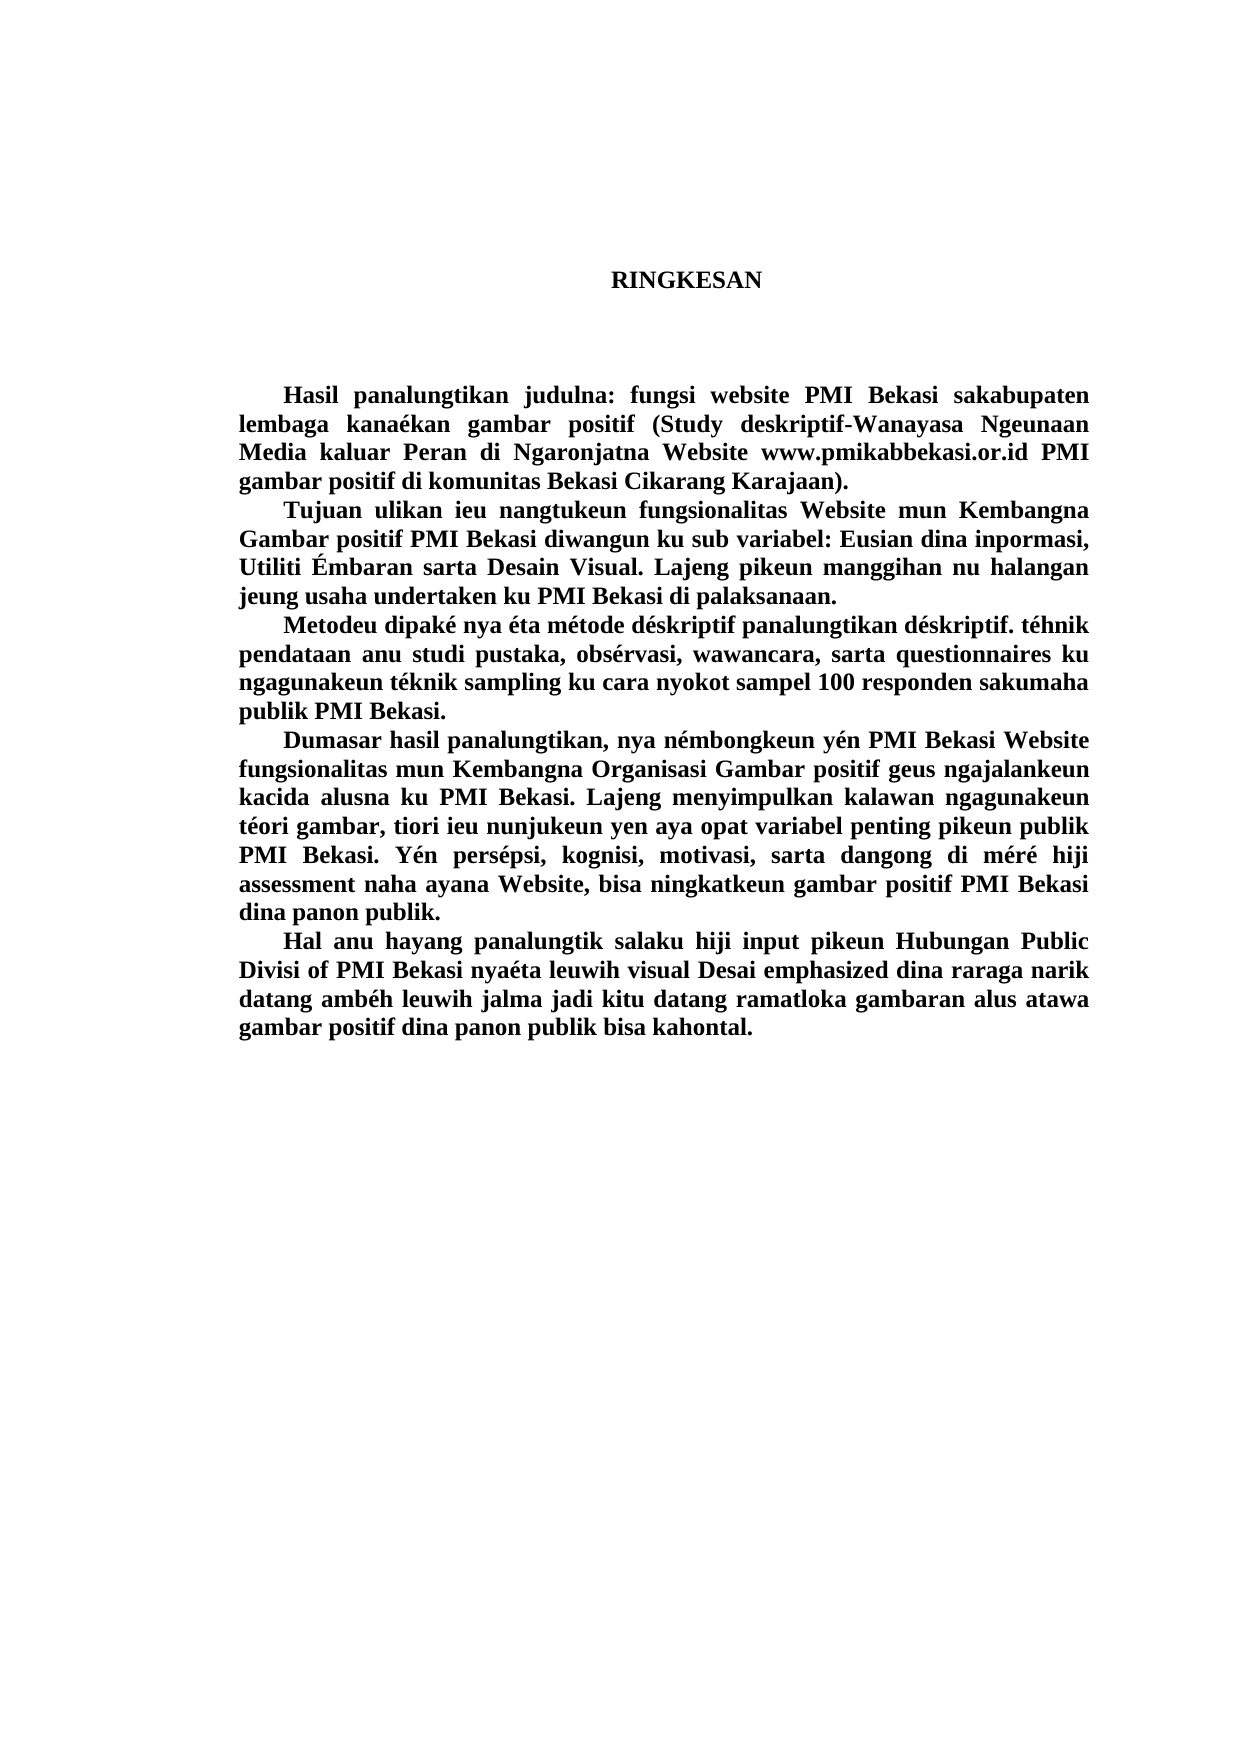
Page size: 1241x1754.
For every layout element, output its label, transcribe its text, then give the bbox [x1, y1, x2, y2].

text Dumasar hasil panalungtikan, nya némbongkeun yén PMI Bekasi Website fungsionalitas mun Kembangna Organisasi Gambar positif geus ngajalankeun kacida alusna ku PMI Bekasi. Lajeng menyimpulkan kalawan ngagunakeun téori gambar, tiori ieu nunjukeun yen aya opat variabel penting pikeun publik PMI Bekasi. Yén persépsi, kognisi, motivasi, sarta dangong di méré hiji assessment naha ayana Website, bisa ningkatkeun gambar positif PMI Bekasi dina panon publik. [239, 725, 1090, 926]
text Tujuan ulikan ieu nangtukeun fungsionalitas Website mun Kembangna Gambar positif PMI Bekasi diwangun ku sub variabel: Eusian dina inpormasi, Utiliti Émbaran sarta Desain Visual. Lajeng pikeun manggihan nu halangan jeung usaha undertaken ku PMI Bekasi di palaksanaan. [239, 495, 1090, 610]
text Metodeu dipaké nya éta métode déskriptif panalungtikan déskriptif. téhnik pendataan anu studi pustaka, obsérvasi, wawancara, sarta questionnaires ku ngagunakeun téknik sampling ku cara nyokot sampel 100 responden sakumaha publik PMI Bekasi. [239, 610, 1090, 725]
text Hal anu hayang panalungtik salaku hiji input pikeun Hubungan Public Divisi of PMI Bekasi nyaéta leuwih visual Desai emphasized dina raraga narik datang ambéh leuwih jalma jadi kitu datang ramatloka gambaran alus atawa gambar positif dina panon publik bisa kahontal. [239, 926, 1090, 1041]
text Hasil panalungtikan judulna: fungsi website PMI Bekasi sakabupaten lembaga kanaékan gambar positif (Study deskriptif-Wanayasa Ngeunaan Media kaluar Peran di Ngaronjatna Website www.pmikabbekasi.or.id PMI gambar positif di komunitas Bekasi Cikarang Karajaan). [239, 380, 1090, 495]
text RINGKESAN [239, 265, 1090, 294]
